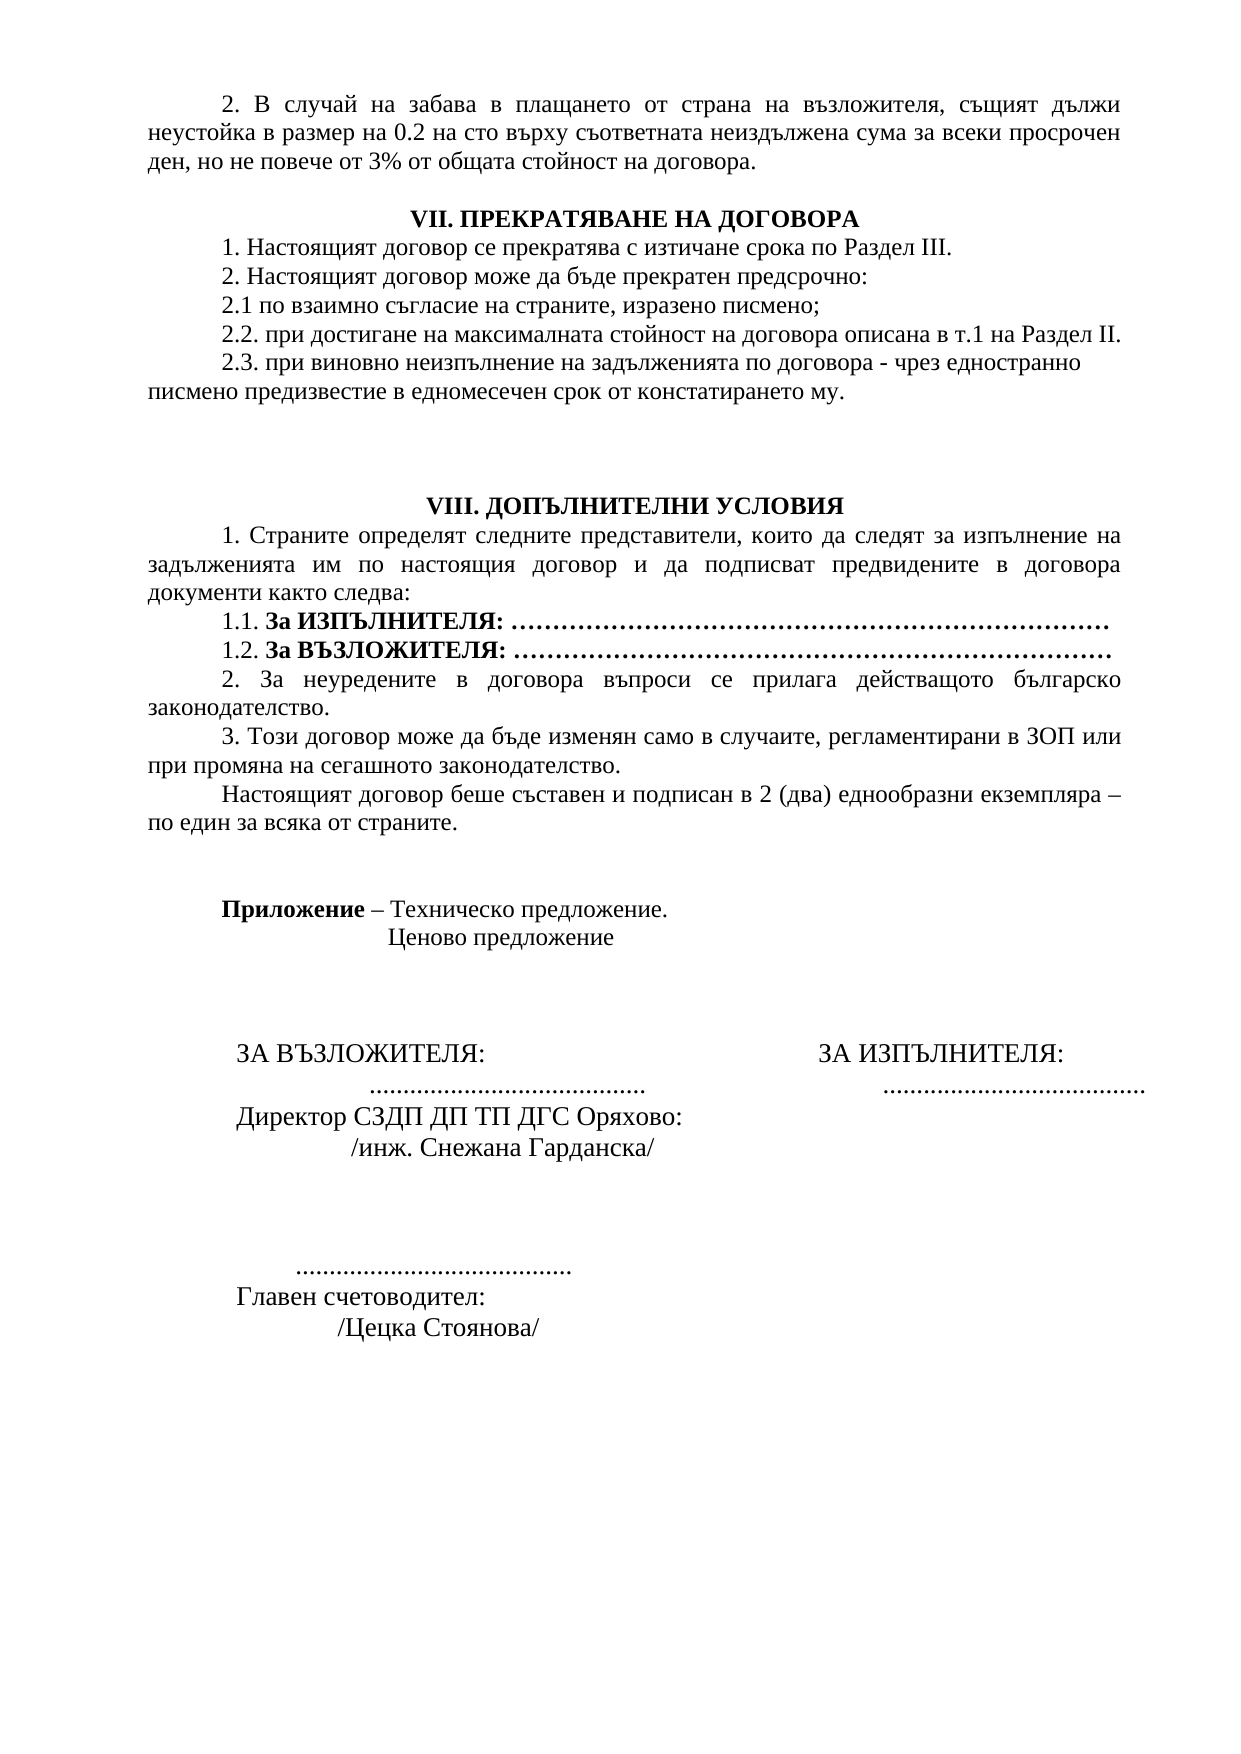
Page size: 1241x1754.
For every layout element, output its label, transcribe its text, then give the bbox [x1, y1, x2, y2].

text ......................................... [148, 1249, 1181, 1280]
text 1. Страните определят следните представители, които да следят за изпълнение на задълженията им по настоящия договор и да подписват предвидените в договора документи както следва: [148, 520, 1122, 606]
text Ценово предложение [148, 922, 1122, 951]
text писмено предизвестие в едномесечен срок от констатирането му. [148, 376, 1122, 405]
text 2.2. при достигане на максималната стойност на договора описана в т.1 на Раздел II. [221, 319, 1122, 347]
text ЗА ВЪЗЛОЖИТЕЛЯ: ЗА ИЗПЪЛНИТЕЛЯ: [148, 1037, 1181, 1068]
text 2.1 по взаимно съгласие на страните, изразено писмено; [221, 290, 1122, 319]
text VIII. ДОПЪЛНИТЕЛНИ УСЛОВИЯ [148, 491, 1122, 520]
text 3. Този договор може да бъде изменян само в случаите, регламентирани в ЗОП или при промяна на сегашното законодателство. [148, 721, 1122, 779]
text 2. Настоящият договор може да бъде прекратен предсрочно: [221, 261, 1122, 290]
text 2. В случай на забава в плащането от страна на възложителя, същият дължи неустойка в размер на 0.2 на сто върху съответната неиздължена сума за всеки просрочен ден, но не повече от 3% от общата стойност на договора. [148, 89, 1122, 175]
text 2.3. при виновно неизпълнение на задълженията по договора - чрез едностранно [148, 347, 1122, 376]
text 1.1. За ИЗПЪЛНИТЕЛЯ: ……………………………………………………………… [221, 606, 1122, 635]
text Главен счетоводител: [148, 1280, 1181, 1311]
text /инж. Снежана Гарданска/ [148, 1131, 1181, 1162]
text Директор СЗДП ДП ТП ДГС Оряхово: [148, 1100, 1181, 1131]
text /Цецка Стоянова/ [148, 1311, 1181, 1343]
text Настоящият договор беше съставен и подписан в 2 (два) еднообразни екземпляра – по един за всяка от страните. [148, 779, 1122, 836]
text ......................................... ....................................... [148, 1068, 1181, 1100]
text 1. Настоящият договор се прекратява с изтичане срока по Раздел III. [221, 232, 1122, 261]
text 1.2. За ВЪЗЛОЖИТЕЛЯ: ……………………………………………………………… [221, 635, 1122, 664]
text 2. За неуредените в договора въпроси се прилага действащото българско законодателство. [148, 664, 1122, 721]
text Приложение – Техническо предложение. [148, 894, 1122, 922]
text VII. ПРЕКРАТЯВАНЕ НА ДОГОВОРА [148, 204, 1122, 232]
